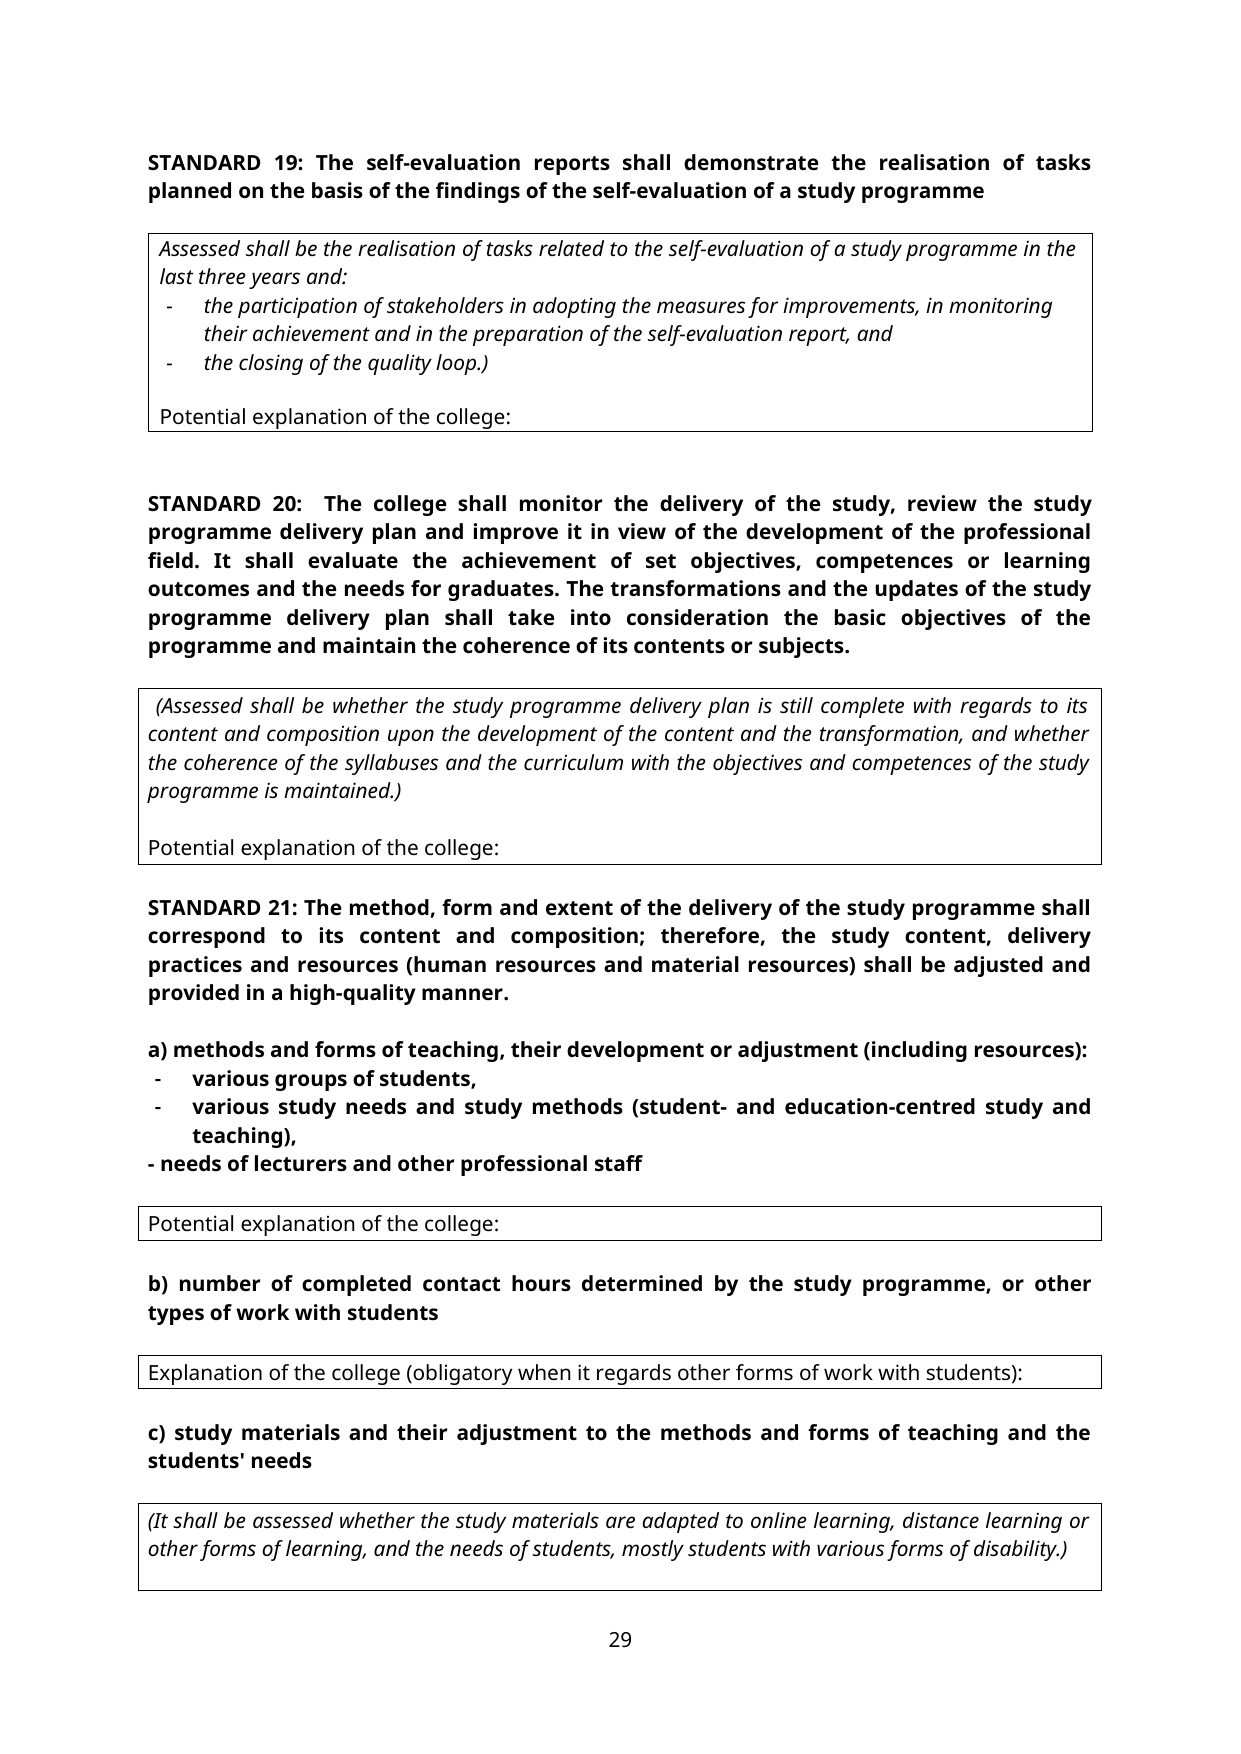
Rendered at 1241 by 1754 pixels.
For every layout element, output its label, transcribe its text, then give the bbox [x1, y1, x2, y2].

text Potential explanation of the college: [139, 1207, 1101, 1240]
text Potential explanation of the college: [139, 830, 1101, 864]
text (Assessed shall be whether the study programme delivery plan is still complete with regards to its content and composition upon the development of the content and the transformation, and whether the coherence of the syllabuses and the curriculum with the objectives and competences of the study programme is maintained.) [139, 689, 1101, 805]
text STANDARD 21: The method, form and extent of the delivery of the study programme shall correspond to its content and composition; therefore, the study content, delivery practices and resources (human resources and material resources) shall be adjusted and provided in a high-quality manner. [148, 893, 1093, 1007]
table_header Assessed shall be the realisation of tasks related to the self-evaluation of a study programme in the last three years and: the participation of stakeholders in adopting the measures for improvements, in monitoring their achievement and in the preparation of the self-evaluation report, and the closing of the quality loop.) Potential explanation of the college: [149, 234, 1092, 431]
text STANDARD 19: The self-evaluation reports shall demonstrate the realisation of tasks planned on the basis of the findings of the self-evaluation of a study programme [148, 148, 1093, 204]
text a) methods and forms of teaching, their development or adjustment (including resources): [148, 1035, 1093, 1064]
text - needs of lecturers and other professional staff [148, 1149, 1093, 1178]
text Explanation of the college (obligatory when it regards other forms of work with students): [139, 1356, 1101, 1388]
list various groups of students, [154, 1064, 1093, 1092]
text c) study materials and their adjustment to the methods and forms of teaching and the students' needs [148, 1418, 1093, 1474]
text (It shall be assessed whether the study materials are adapted to online learning, distance learning or other forms of learning, and the needs of students, mostly students with various forms of disability.) [139, 1504, 1101, 1563]
text STANDARD 20: The college shall monitor the delivery of the study, review the study programme delivery plan and improve it in view of the development of the professional field. It shall evaluate the achievement of set objectives, competences or learning outcomes and the needs for graduates. The transformations and the updates of the study programme delivery plan shall take into consideration the basic objectives of the programme and maintain the coherence of its contents or subjects. [148, 489, 1093, 659]
list various study needs and study methods (student- and education-centred study and teaching), [154, 1092, 1093, 1149]
text b) number of completed contact hours determined by the study programme, or other types of work with students [148, 1269, 1093, 1326]
